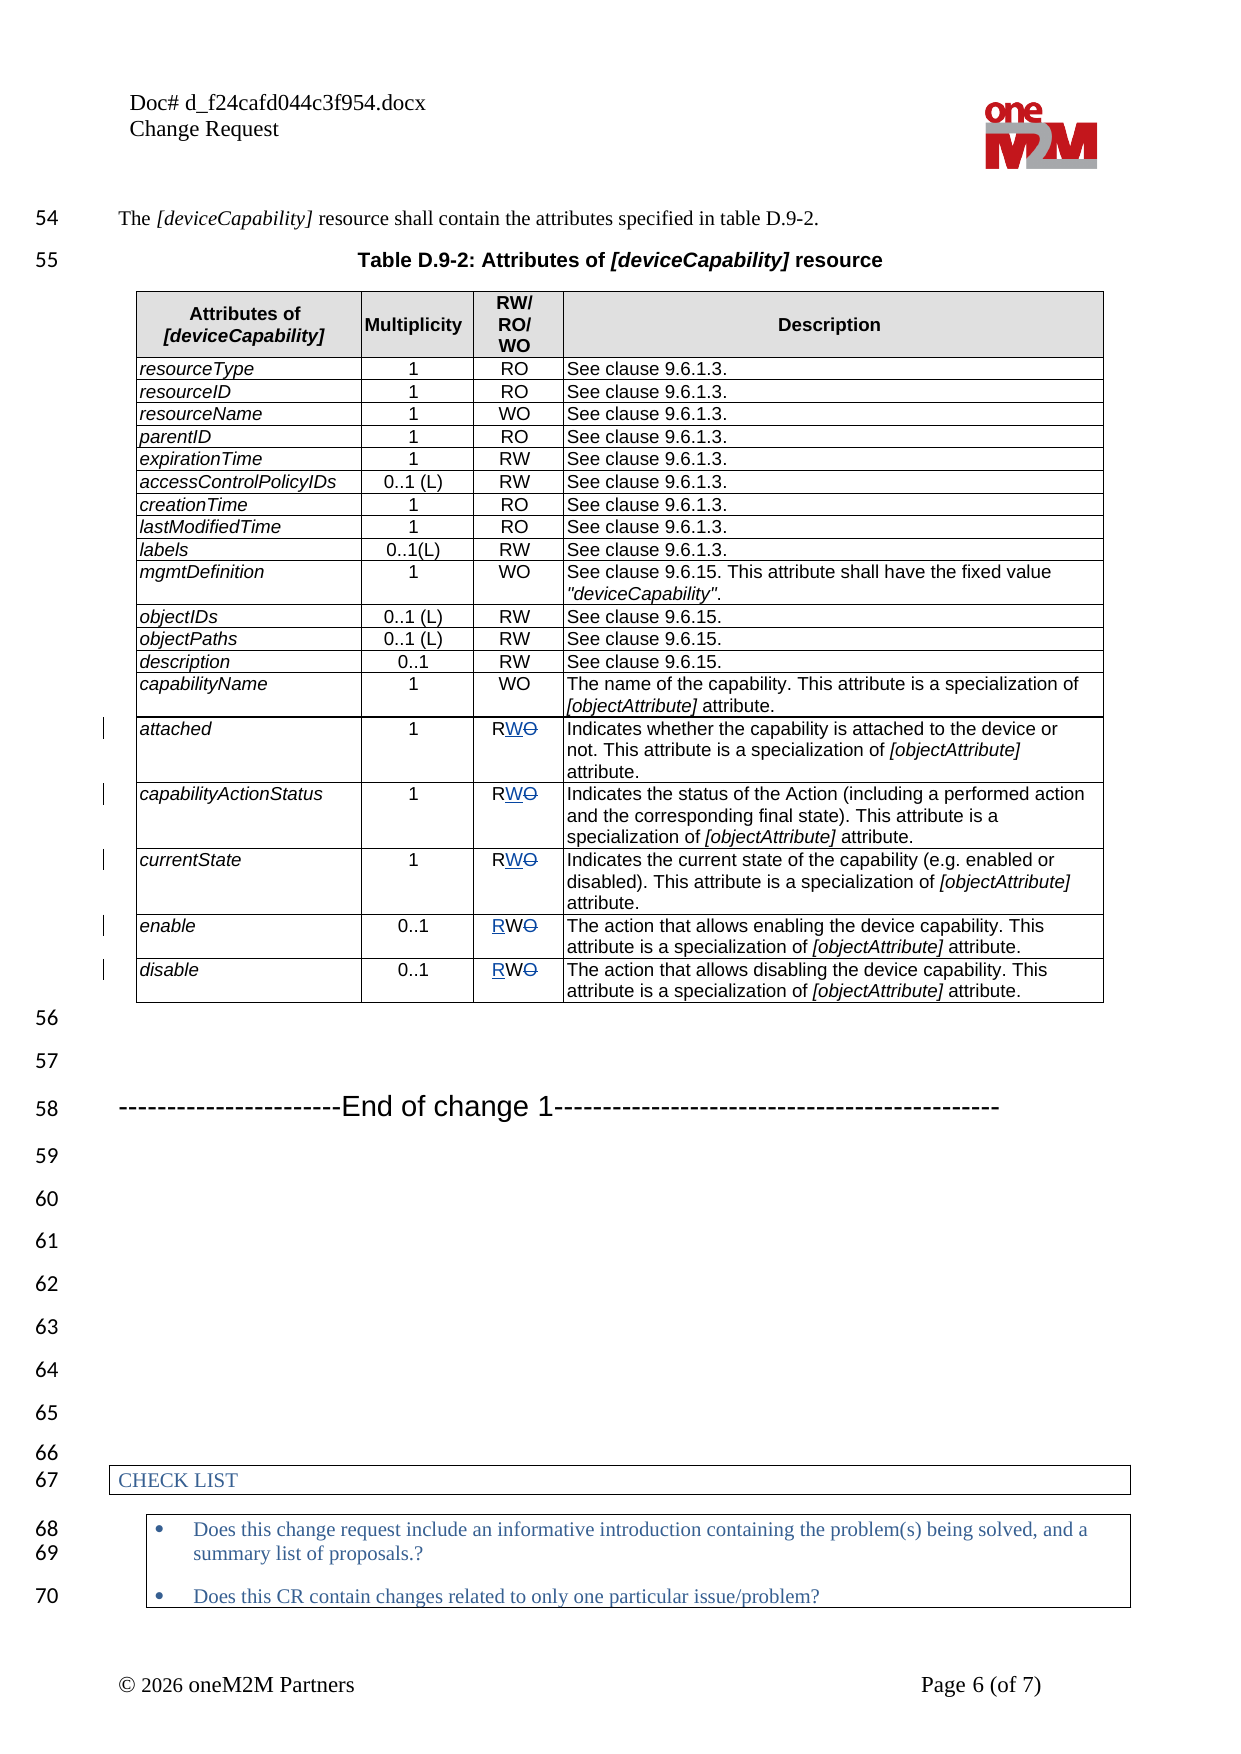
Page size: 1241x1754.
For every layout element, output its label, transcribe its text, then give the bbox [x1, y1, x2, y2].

table_cell 1 [362, 380, 473, 402]
picture [971, 88, 1111, 184]
table_cell See clause 9.6.1.3. [564, 539, 1103, 560]
table_cell See clause 9.6.1.3. [564, 471, 1103, 492]
table_cell 1 [362, 494, 473, 515]
table_cell 1 [362, 516, 473, 538]
table_cell R [474, 849, 563, 913]
table_cell 0..1 [362, 651, 473, 672]
table_cell R [474, 718, 563, 782]
list Does this CR contain changes related to only one particular issue/problem? [147, 1581, 1130, 1607]
table_cell Indicates the current state of the capability (e.g. enabled or disabled). This attribute is a specialization of [objectAttribute] attribute. [564, 849, 1103, 913]
table_cell R [474, 783, 563, 848]
table_cell WO [474, 403, 563, 424]
table_cell RW [474, 539, 563, 560]
table_cell See clause 9.6.1.3. [564, 516, 1103, 538]
table_cell objectIDs [137, 605, 361, 627]
table_cell 1 [362, 403, 473, 424]
table_cell See clause 9.6.1.3. [564, 448, 1103, 470]
table_cell resourceName [137, 403, 361, 424]
table_cell RO [474, 358, 563, 379]
table_cell The action that allows disabling the device capability. This attribute is a specialization of [objectAttribute] attribute. [564, 959, 1103, 1002]
text Table D.9-2: Attributes of [deviceCapability] resource [118, 248, 1122, 272]
table_cell 0..1 [362, 915, 473, 958]
table_cell See clause 9.6.15. This attribute shall have the fixed value "deviceCapability". [564, 561, 1103, 604]
text The [deviceCapability] resource shall contain the attributes specified in table D.9-2. [118, 206, 1122, 229]
table_cell disable [137, 959, 361, 1002]
table_cell The name of the capability. This attribute is a specialization of [objectAttribute] attribute. [564, 673, 1103, 716]
table_cell 1 [362, 358, 473, 379]
table_cell attached [137, 718, 361, 782]
table_cell expirationTime [137, 448, 361, 470]
table_cell 1 [362, 783, 473, 848]
table_cell See clause 9.6.1.3. [564, 426, 1103, 447]
table_cell resourceID [137, 380, 361, 402]
table_cell See clause 9.6.15. [564, 628, 1103, 649]
table_cell RW [474, 605, 563, 627]
table_cell See clause 9.6.15. [564, 605, 1103, 627]
table_header RW/ RO/ WO [474, 292, 563, 357]
table_cell 1 [362, 718, 473, 782]
table_cell 0..1 (L) [362, 628, 473, 649]
table_cell resourceType [137, 358, 361, 379]
table_cell 1 [362, 849, 473, 913]
table_cell Indicates whether the capability is attached to the device or not. This attribute is a specialization of [objectAttribute] attribute. [564, 718, 1103, 782]
table_cell RW [474, 651, 563, 672]
table_cell 0..1 (L) [362, 471, 473, 492]
table_cell W [474, 915, 563, 958]
table_cell labels [137, 539, 361, 560]
table_cell See clause 9.6.1.3. [564, 494, 1103, 515]
subtitle -----------------------End of change 1---------------------------------------------- [118, 1088, 1122, 1122]
list Does this change request include an informative introduction containing the problem(s) being solved, and a summary list of proposals.? [147, 1515, 1130, 1565]
table_cell The action that allows enabling the device capability. This attribute is a specialization of [objectAttribute] attribute. [564, 915, 1103, 958]
table_cell See clause 9.6.1.3. [564, 380, 1103, 402]
table_cell RO [474, 494, 563, 515]
table_cell RO [474, 426, 563, 447]
table_cell 1 [362, 426, 473, 447]
table_cell Indicates the status of the Action (including a performed action and the corresponding final state). This attribute is a specialization of [objectAttribute] attribute. [564, 783, 1103, 848]
table_header Description [564, 292, 1103, 357]
table_header Attributes of [deviceCapability] [137, 292, 361, 357]
table_cell description [137, 651, 361, 672]
table_cell See clause 9.6.1.3. [564, 358, 1103, 379]
table_cell RW [474, 628, 563, 649]
table_cell See clause 9.6.1.3. [564, 403, 1103, 424]
table_cell RW [474, 471, 563, 492]
table_cell parentID [137, 426, 361, 447]
table_cell enable [137, 915, 361, 958]
table_header Multiplicity [362, 292, 473, 357]
table_cell accessControlPolicyIDs [137, 471, 361, 492]
table_cell RW [474, 448, 563, 470]
table_cell WO [474, 561, 563, 604]
table_cell 0..1 [362, 959, 473, 1002]
table_cell capabilityName [137, 673, 361, 716]
table_cell 1 [362, 448, 473, 470]
table_cell RO [474, 516, 563, 538]
table_cell currentState [137, 849, 361, 913]
table_cell RO [474, 380, 563, 402]
table_cell capabilityActionStatus [137, 783, 361, 848]
table_cell W [474, 959, 563, 1002]
table_cell 1 [362, 673, 473, 716]
table_cell mgmtDefinition [137, 561, 361, 604]
table_cell objectPaths [137, 628, 361, 649]
table_cell WO [474, 673, 563, 716]
table_cell 1 [362, 561, 473, 604]
table_cell 0..1 (L) [362, 605, 473, 627]
table_cell See clause 9.6.15. [564, 651, 1103, 672]
text CHECK LIST [110, 1466, 1130, 1494]
table_cell creationTime [137, 494, 361, 515]
table_cell lastModifiedTime [137, 516, 361, 538]
table_cell 0..1(L) [362, 539, 473, 560]
